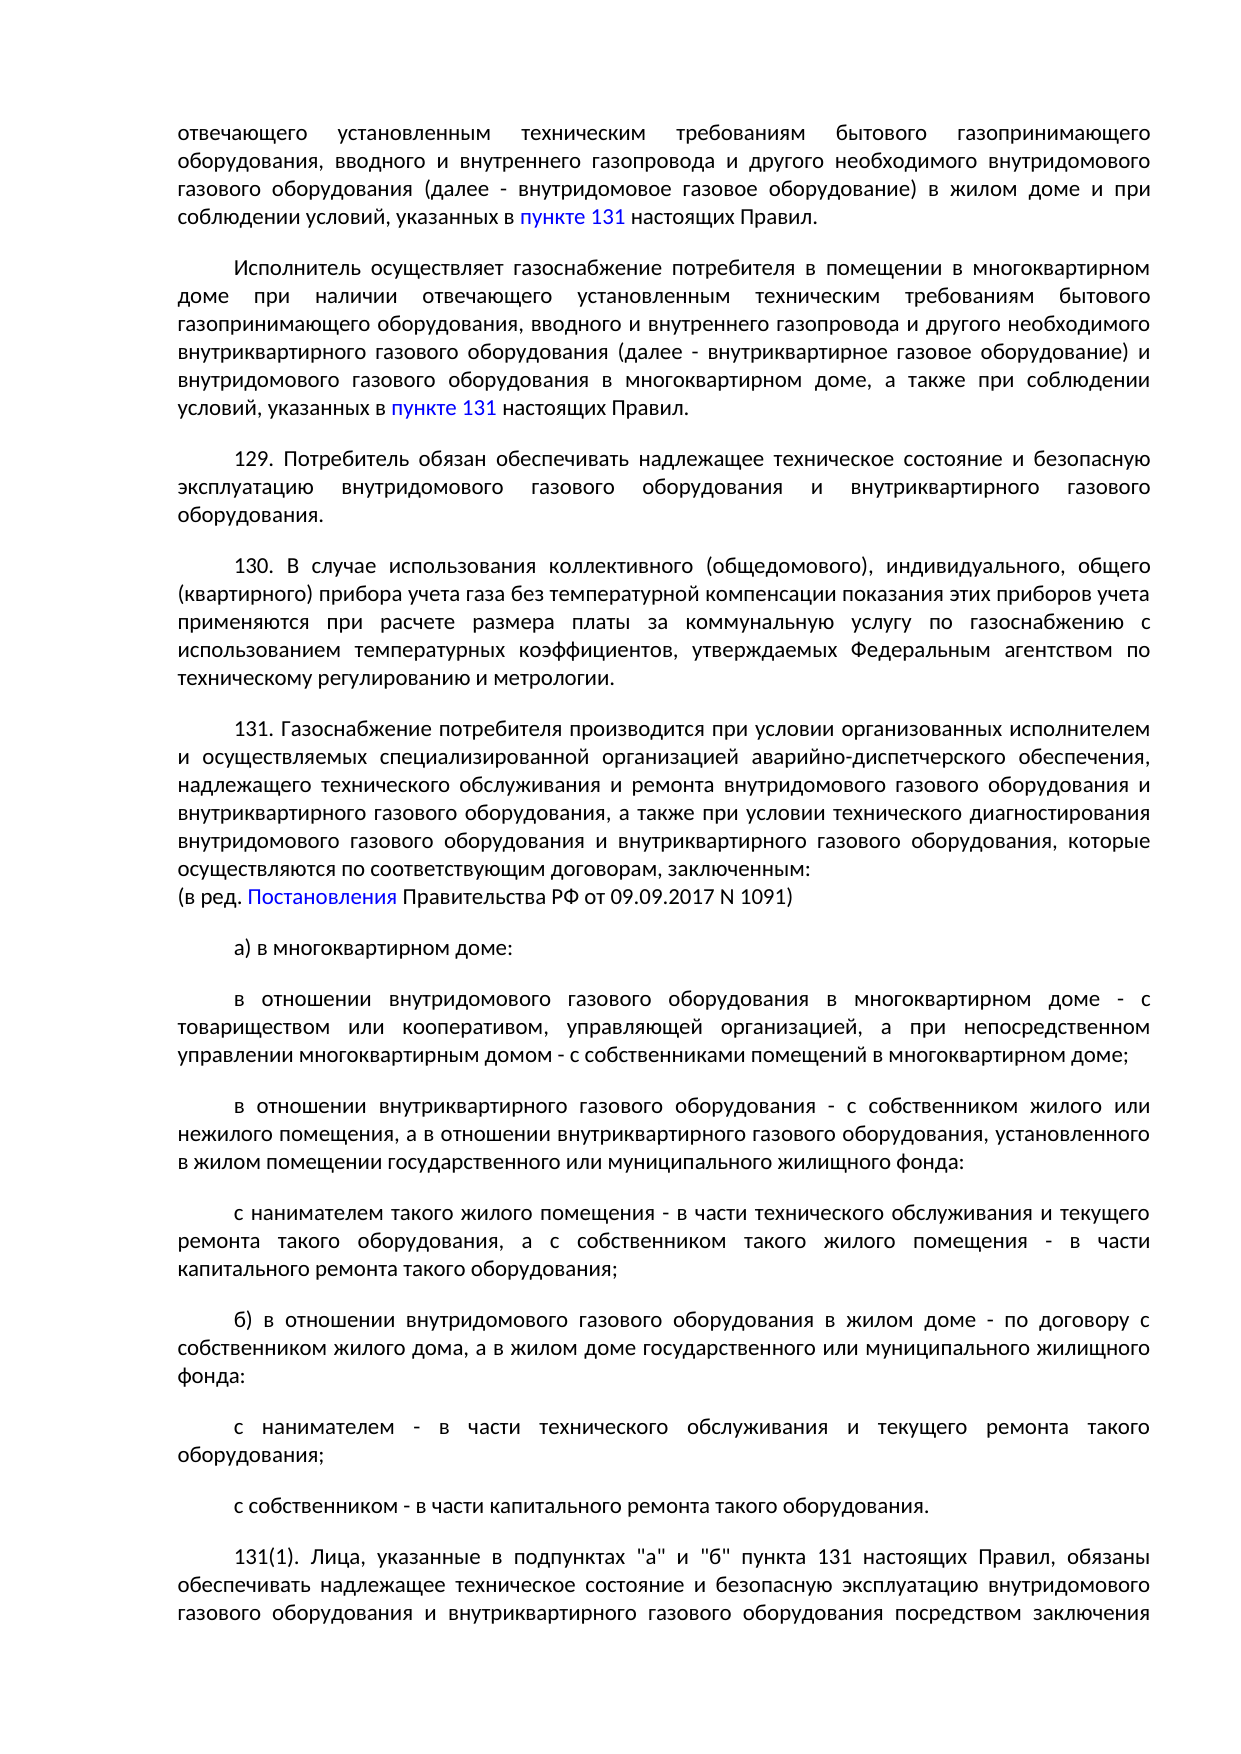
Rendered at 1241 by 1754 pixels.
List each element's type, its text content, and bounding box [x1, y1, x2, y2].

text в отношении внутридомового газового оборудования в многоквартирном доме - с товариществом или кооперативом, управляющей организацией, а при непосредственном управлении многоквартирным домом - с собственниками помещений в многоквартирном доме; [177, 984, 1152, 1068]
text 130. В случае использования коллективного (общедомового), индивидуального, общего (квартирного) прибора учета газа без температурной компенсации показания этих приборов учета применяются при расчете размера платы за коммунальную услугу по газоснабжению с использованием температурных коэффициентов, утверждаемых Федеральным агентством по техническому регулированию и метрологии. [177, 551, 1152, 691]
text (в ред. Постановления Правительства РФ от 09.09.2017 N 1091) [177, 882, 1152, 910]
text с нанимателем - в части технического обслуживания и текущего ремонта такого оборудования; [177, 1412, 1152, 1468]
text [177, 118, 1152, 230]
text с нанимателем такого жилого помещения - в части технического обслуживания и текущего ремонта такого оборудования, а с собственником такого жилого помещения - в части капитального ремонта такого оборудования; [177, 1198, 1152, 1282]
text 131. Газоснабжение потребителя производится при условии организованных исполнителем и осуществляемых специализированной организацией аварийно-диспетчерского обеспечения, надлежащего технического обслуживания и ремонта внутридомового газового оборудования и внутриквартирного газового оборудования, а также при условии технического диагностирования внутридомового газового оборудования и внутриквартирного газового оборудования, которые осуществляются по соответствующим договорам, заключенным: [177, 714, 1152, 882]
text 129. Потребитель обязан обеспечивать надлежащее техническое состояние и безопасную эксплуатацию внутридомового газового оборудования и внутриквартирного газового оборудования. [177, 444, 1152, 528]
text Исполнитель осуществляет газоснабжение потребителя в помещении в многоквартирном доме при наличии отвечающего установленным техническим требованиям бытового газопринимающего оборудования, вводного и внутреннего газопровода и другого необходимого внутриквартирного газового оборудования (далее - внутриквартирное газовое оборудование) и внутридомового газового оборудования в многоквартирном доме, а также при соблюдении условий, указанных в пункте 131 настоящих Правил. [177, 253, 1152, 421]
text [177, 1542, 1152, 1626]
text а) в многоквартирном доме: [177, 933, 1152, 961]
text в отношении внутриквартирного газового оборудования - с собственником жилого или нежилого помещения, а в отношении внутриквартирного газового оборудования, установленного в жилом помещении государственного или муниципального жилищного фонда: [177, 1091, 1152, 1175]
text с собственником - в части капитального ремонта такого оборудования. [177, 1491, 1152, 1519]
text б) в отношении внутридомового газового оборудования в жилом доме - по договору с собственником жилого дома, а в жилом доме государственного или муниципального жилищного фонда: [177, 1305, 1152, 1389]
